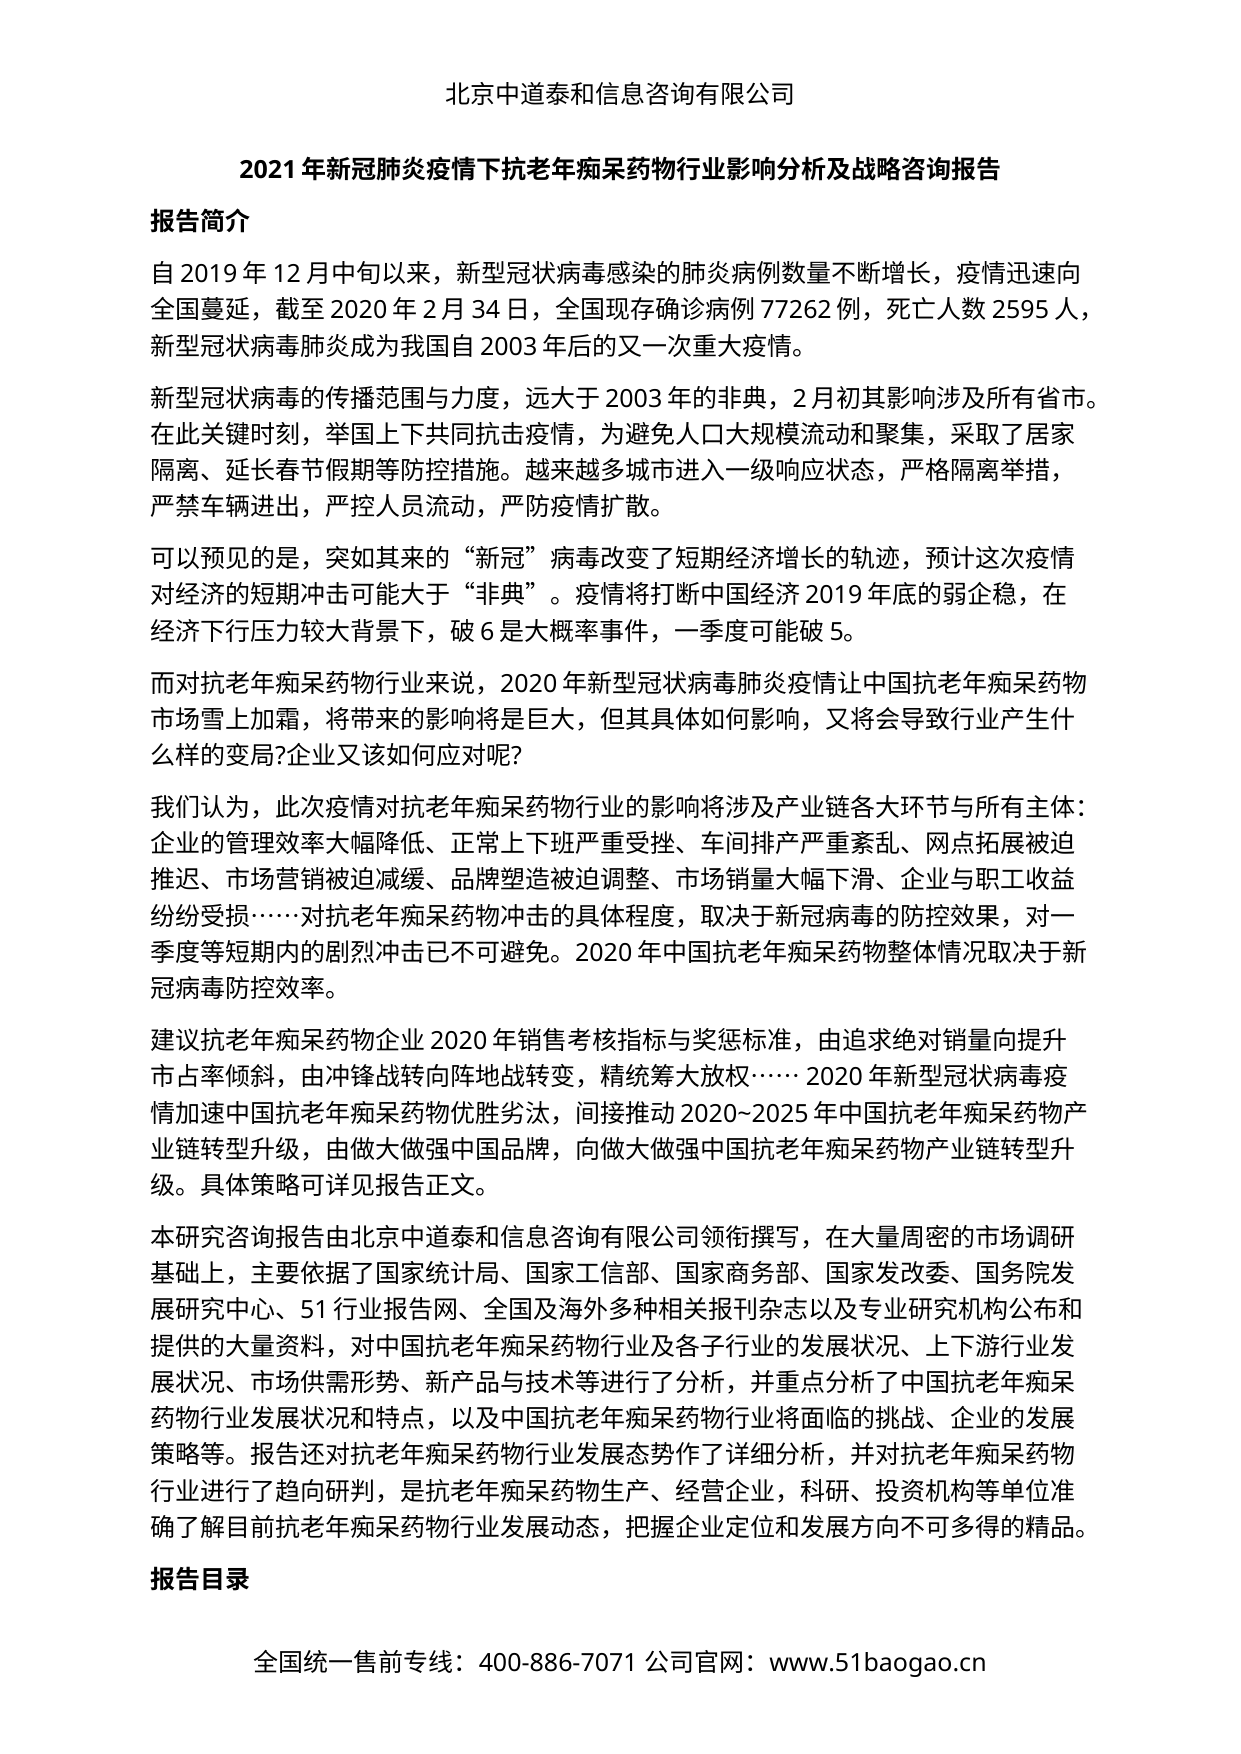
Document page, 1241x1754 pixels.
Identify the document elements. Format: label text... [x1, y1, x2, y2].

text 2021年新冠肺炎疫情下抗老年痴呆药物行业影响分析及战略咨询报告 [150, 150, 1090, 186]
text 建议抗老年痴呆药物企业2020年销售考核指标与奖惩标准，由追求绝对销量向提升市占率倾斜，由冲锋战转向阵地战转变，精统筹大放权…… 2020年新型冠状病毒疫情加速中国抗老年痴呆药物优胜劣汰，间接推动2020~2025年中国抗老年痴呆药物产业链转型升级，由做大做强中国品牌，向做大做强中国抗老年痴呆药物产业链转型升级。具体策略可详见报告正文。 [150, 1021, 1090, 1202]
text 可以预见的是，突如其来的“新冠”病毒改变了短期经济增长的轨迹，预计这次疫情对经济的短期冲击可能大于“非典”。疫情将打断中国经济2019年底的弱企稳，在经济下行压力较大背景下，破6是大概率事件，一季度可能破5。 [150, 539, 1090, 647]
text 本研究咨询报告由北京中道泰和信息咨询有限公司领衔撰写，在大量周密的市场调研基础上，主要依据了国家统计局、国家工信部、国家商务部、国家发改委、国务院发展研究中心、51行业报告网、全国及海外多种相关报刊杂志以及专业研究机构公布和提供的大量资料，对中国抗老年痴呆药物行业及各子行业的发展状况、上下游行业发展状况、市场供需形势、新产品与技术等进行了分析，并重点分析了中国抗老年痴呆药物行业发展状况和特点，以及中国抗老年痴呆药物行业将面临的挑战、企业的发展策略等。报告还对抗老年痴呆药物行业发展态势作了详细分析，并对抗老年痴呆药物行业进行了趋向研判，是抗老年痴呆药物生产、经营企业，科研、投资机构等单位准确了解目前抗老年痴呆药物行业发展动态，把握企业定位和发展方向不可多得的精品。 [150, 1217, 1090, 1544]
text 我们认为，此次疫情对抗老年痴呆药物行业的影响将涉及产业链各大环节与所有主体：企业的管理效率大幅降低、正常上下班严重受挫、车间排产严重紊乱、网点拓展被迫推迟、市场营销被迫减缓、品牌塑造被迫调整、市场销量大幅下滑、企业与职工收益纷纷受损……对抗老年痴呆药物冲击的具体程度，取决于新冠病毒的防控效果，对一季度等短期内的剧烈冲击已不可避免。2020年中国抗老年痴呆药物整体情况取决于新冠病毒防控效率。 [150, 787, 1090, 1005]
text 新型冠状病毒的传播范围与力度，远大于2003年的非典，2月初其影响涉及所有省市。在此关键时刻，举国上下共同抗击疫情，为避免人口大规模流动和聚集，采取了居家隔离、延长春节假期等防控措施。越来越多城市进入一级响应状态，严格隔离举措，严禁车辆进出，严控人员流动，严防疫情扩散。 [150, 378, 1090, 523]
text 报告目录 [150, 1559, 1090, 1596]
text 报告简介 [150, 202, 1090, 238]
text 而对抗老年痴呆药物行业来说，2020年新型冠状病毒肺炎疫情让中国抗老年痴呆药物市场雪上加霜，将带来的影响将是巨大，但其具体如何影响，又将会导致行业产生什么样的变局?企业又该如何应对呢? [150, 663, 1090, 772]
text 自2019年12月中旬以来，新型冠状病毒感染的肺炎病例数量不断增长，疫情迅速向全国蔓延，截至2020年2月34日，全国现存确诊病例77262例，死亡人数2595人，新型冠状病毒肺炎成为我国自2003年后的又一次重大疫情。 [150, 254, 1090, 362]
